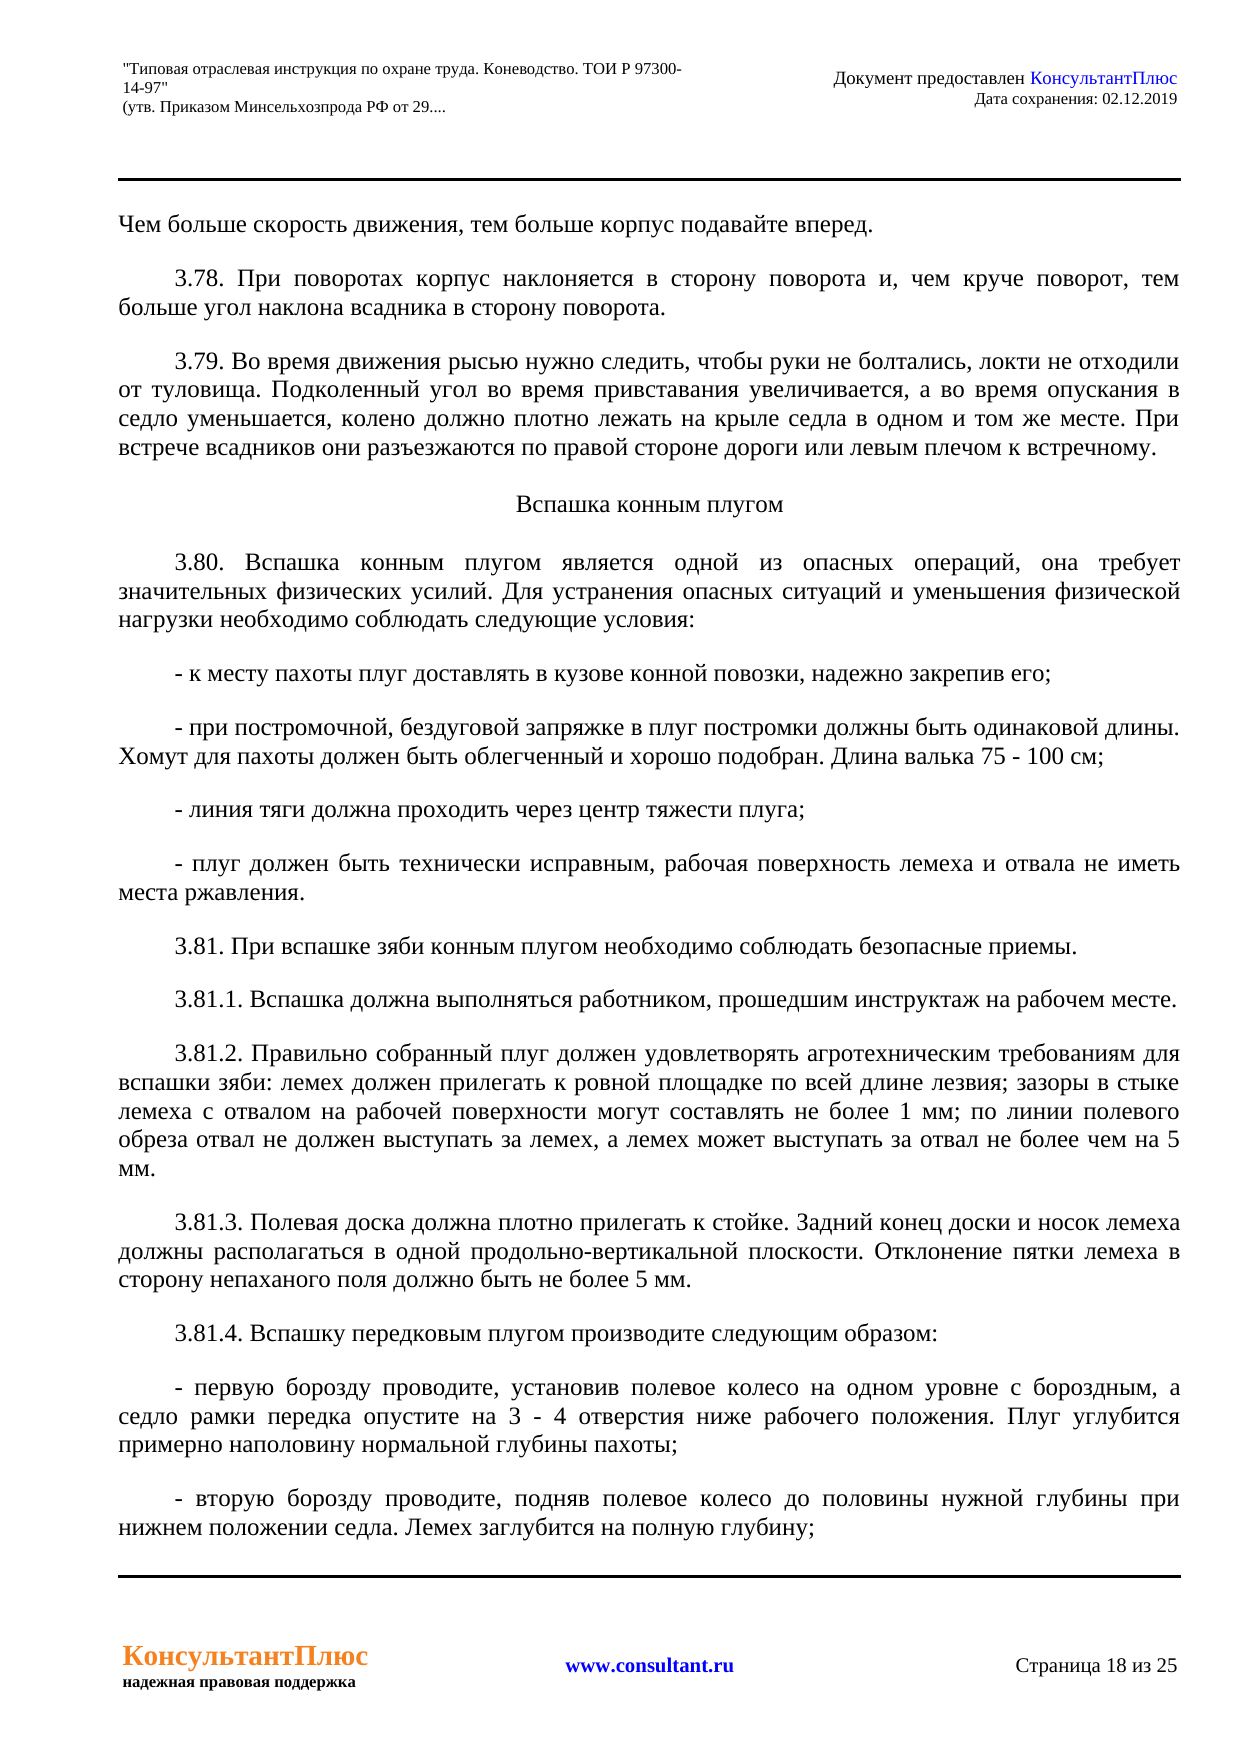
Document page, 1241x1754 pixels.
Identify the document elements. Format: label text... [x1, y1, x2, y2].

text - плуг должен быть технически исправным, рабочая поверхность лемеха и отвала не иметь места ржавления. [118, 848, 1181, 906]
text - линия тяги должна проходить через центр тяжести плуга; [118, 794, 1181, 823]
text 3.81.2. Правильно собранный плуг должен удовлетворять агротехническим требованиям для вспашки зяби: лемех должен прилегать к ровной площадке по всей длине лезвия; зазоры в стыке лемеха с отвалом на рабочей поверхности могут составлять не более 1 мм; по линии полевого обреза отвал не должен выступать за лемех, а лемех может выступать за отвал не более чем на 5 мм. [118, 1038, 1181, 1182]
text 3.81.4. Вспашку передковым плугом производите следующим образом: [118, 1318, 1181, 1347]
text 3.79. Во время движения рысью нужно следить, чтобы руки не болтались, локти не отходили от туловища. Подколенный угол во время привставания увеличивается, а во время опускания в седло уменьшается, колено должно плотно лежать на крыле седла в одном и том же месте. При встрече всадников они разъезжаются по правой стороне дороги или левым плечом к встречному. [118, 346, 1181, 461]
text - при постромочной, бездуговой запряжке в плуг постромки должны быть одинаковой длины. Хомут для пахоты должен быть облегченный и хорошо подобран. Длина валька 75 - 100 см; [118, 712, 1181, 769]
text 3.78. При поворотах корпус наклоняется в сторону поворота и, чем круче поворот, тем больше угол наклона всадника в сторону поворота. [118, 263, 1181, 321]
text 3.81.3. Полевая доска должна плотно прилегать к стойке. Задний конец доски и носок лемеха должны располагаться в одной продольно-вертикальной плоскости. Отклонение пятки лемеха в сторону непаханого поля должно быть не более 5 мм. [118, 1207, 1181, 1293]
text - к месту пахоты плуг доставлять в кузове конной повозки, надежно закрепив его; [118, 658, 1181, 687]
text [118, 209, 1181, 238]
text - вторую борозду проводите, подняв полевое колесо до половины нужной глубины при нижнем положении седла. Лемех заглубится на полную глубину; [118, 1483, 1181, 1541]
text 3.81.1. Вспашка должна выполняться работником, прошедшим инструктаж на рабочем месте. [118, 984, 1181, 1013]
text 3.80. Вспашка конным плугом является одной из опасных операций, она требует значительных физических усилий. Для устранения опасных ситуаций и уменьшения физической нагрузки необходимо соблюдать следующие условия: [118, 547, 1181, 633]
text 3.81. При вспашке зяби конным плугом необходимо соблюдать безопасные приемы. [118, 931, 1181, 959]
text Вспашка конным плугом [118, 489, 1181, 518]
text - первую борозду проводите, установив полевое колесо на одном уровне с бороздным, а седло рамки передка опустите на 3 - 4 отверстия ниже рабочего положения. Плуг углубится примерно наполовину нормальной глубины пахоты; [118, 1372, 1181, 1458]
